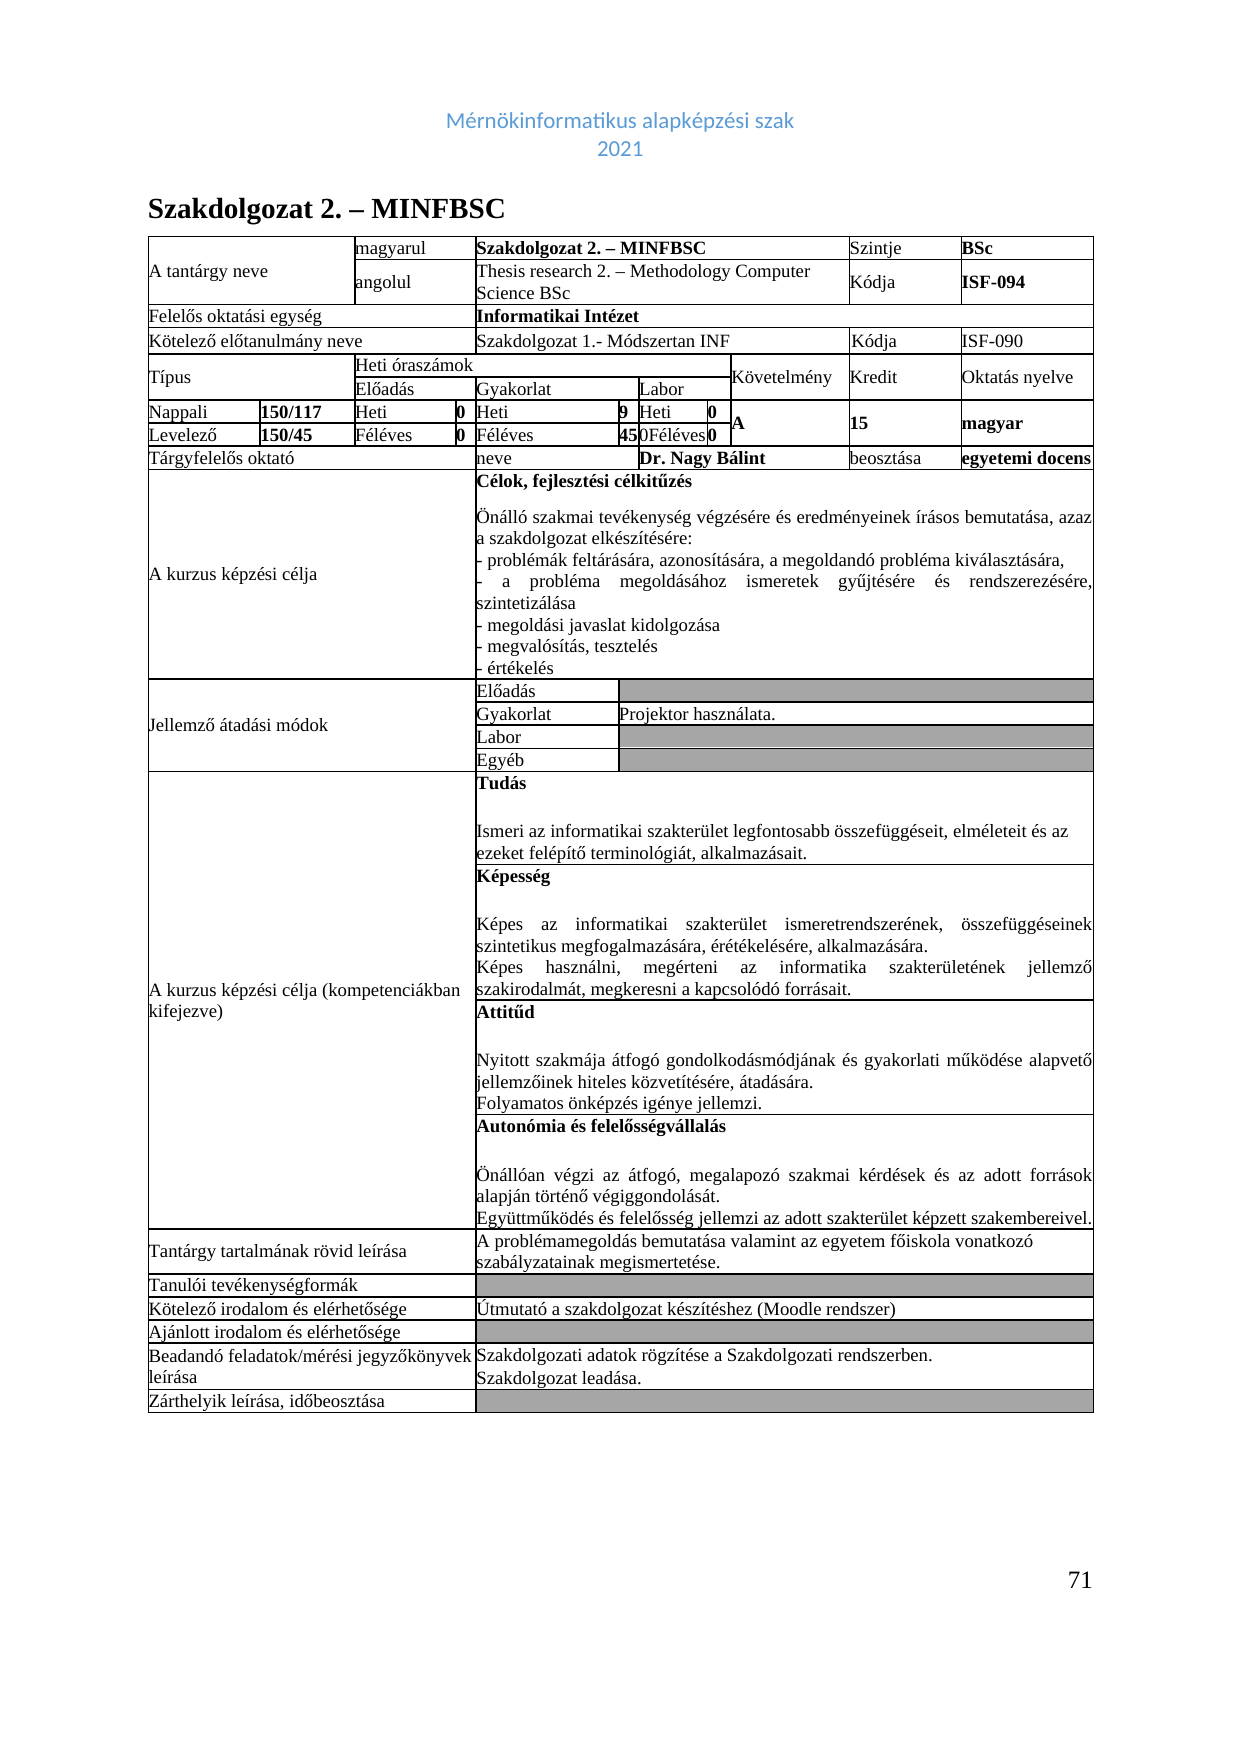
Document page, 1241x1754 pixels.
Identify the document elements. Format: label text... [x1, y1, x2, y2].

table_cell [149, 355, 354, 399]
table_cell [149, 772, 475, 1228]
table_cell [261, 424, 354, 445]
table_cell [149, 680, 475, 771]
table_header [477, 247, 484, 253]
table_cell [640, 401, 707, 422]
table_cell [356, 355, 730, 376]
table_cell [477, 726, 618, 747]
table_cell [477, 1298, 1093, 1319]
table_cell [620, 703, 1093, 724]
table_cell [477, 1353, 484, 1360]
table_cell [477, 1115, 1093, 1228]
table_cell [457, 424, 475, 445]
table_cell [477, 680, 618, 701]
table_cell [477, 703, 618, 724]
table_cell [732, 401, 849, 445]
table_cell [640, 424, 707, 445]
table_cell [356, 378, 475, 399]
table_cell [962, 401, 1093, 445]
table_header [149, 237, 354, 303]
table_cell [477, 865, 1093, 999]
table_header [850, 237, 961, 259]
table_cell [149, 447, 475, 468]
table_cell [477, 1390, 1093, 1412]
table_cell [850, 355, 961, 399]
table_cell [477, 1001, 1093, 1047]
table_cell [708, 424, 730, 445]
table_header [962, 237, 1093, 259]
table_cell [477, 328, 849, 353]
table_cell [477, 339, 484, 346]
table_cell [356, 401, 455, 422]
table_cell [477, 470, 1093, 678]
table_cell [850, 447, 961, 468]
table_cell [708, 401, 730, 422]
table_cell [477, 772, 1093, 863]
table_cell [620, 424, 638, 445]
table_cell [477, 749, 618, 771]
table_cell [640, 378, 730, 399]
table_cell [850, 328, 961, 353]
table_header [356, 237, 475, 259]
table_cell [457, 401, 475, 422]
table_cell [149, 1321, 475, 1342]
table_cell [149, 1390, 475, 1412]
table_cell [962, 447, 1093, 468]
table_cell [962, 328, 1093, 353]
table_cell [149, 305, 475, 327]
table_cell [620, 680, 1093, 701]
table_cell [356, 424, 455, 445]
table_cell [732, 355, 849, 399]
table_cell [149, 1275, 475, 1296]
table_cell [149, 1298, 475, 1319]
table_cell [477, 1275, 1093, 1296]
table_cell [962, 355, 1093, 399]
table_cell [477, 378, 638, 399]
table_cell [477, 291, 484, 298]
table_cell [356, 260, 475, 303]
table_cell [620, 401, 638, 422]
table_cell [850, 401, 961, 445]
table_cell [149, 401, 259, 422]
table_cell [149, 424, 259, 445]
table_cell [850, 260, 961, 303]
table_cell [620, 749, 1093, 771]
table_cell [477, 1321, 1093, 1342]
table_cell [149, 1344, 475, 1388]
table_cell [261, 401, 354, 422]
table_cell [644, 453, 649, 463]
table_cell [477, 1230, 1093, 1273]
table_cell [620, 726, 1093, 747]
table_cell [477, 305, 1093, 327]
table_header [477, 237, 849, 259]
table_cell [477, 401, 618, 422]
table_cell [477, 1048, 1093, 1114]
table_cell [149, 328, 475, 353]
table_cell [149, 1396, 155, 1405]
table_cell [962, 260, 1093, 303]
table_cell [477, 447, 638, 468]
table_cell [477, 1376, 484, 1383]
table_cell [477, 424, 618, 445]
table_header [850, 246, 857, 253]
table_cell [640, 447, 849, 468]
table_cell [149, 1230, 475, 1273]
subtitle Szakdolgozat 2. – MINFBSC [148, 191, 1093, 225]
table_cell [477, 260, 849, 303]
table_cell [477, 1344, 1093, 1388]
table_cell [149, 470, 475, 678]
